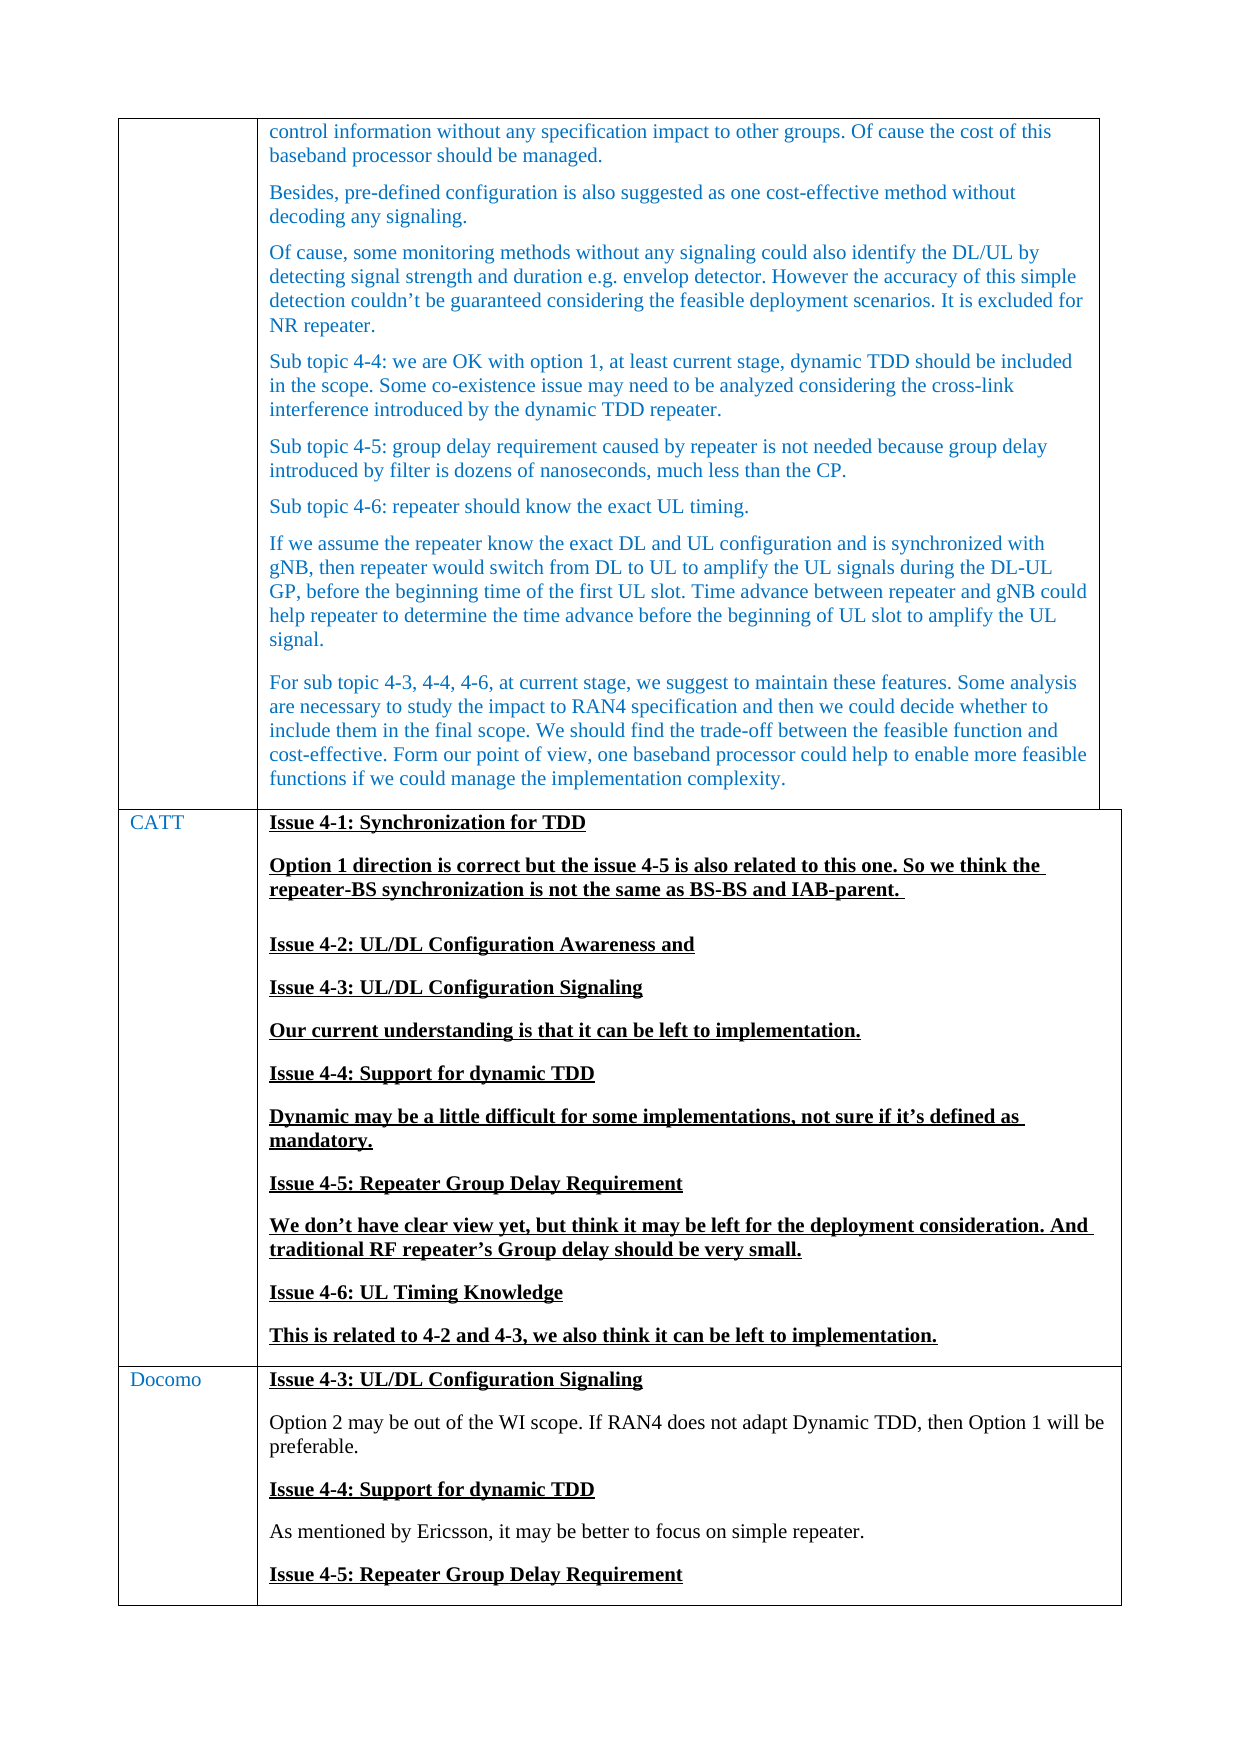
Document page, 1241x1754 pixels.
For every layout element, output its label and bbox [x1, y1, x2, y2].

table_cell [258, 810, 1121, 1366]
table_cell [119, 119, 257, 809]
table_cell [119, 810, 257, 1366]
table_cell [119, 1367, 257, 1605]
table_cell [258, 119, 1099, 809]
table_cell [258, 1367, 1121, 1605]
